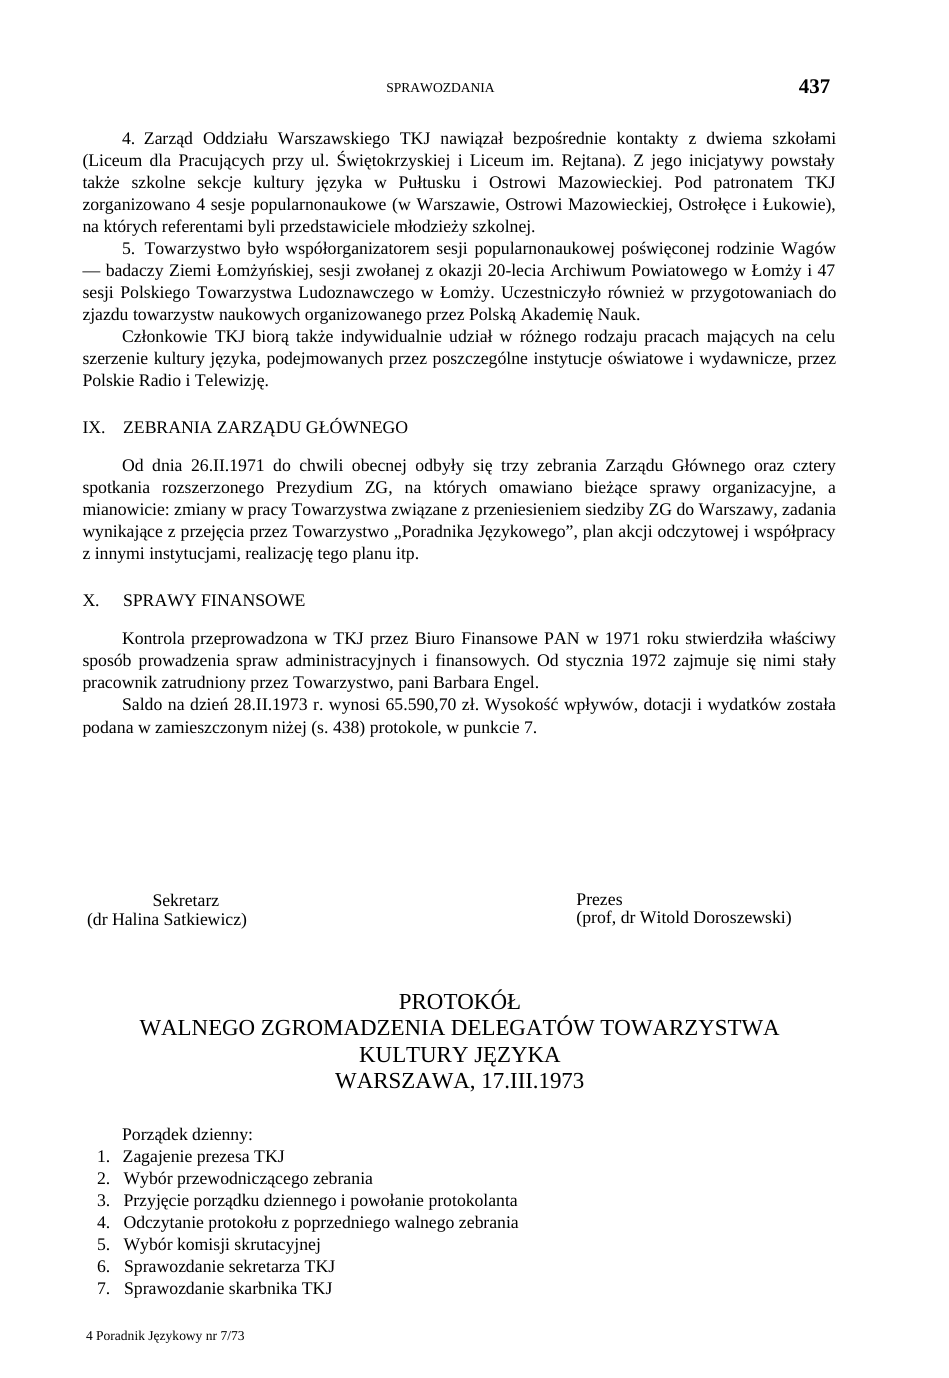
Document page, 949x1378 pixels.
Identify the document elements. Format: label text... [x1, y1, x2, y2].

list Zarząd Oddziału Warszawskiego TKJ nawiązał bezpośrednie kontakty z dwiema szkołami (Liceum dla Pracujących przy ul. Świętokrzyskiej i Liceum im. Rejtana). Z jego inicjatywy powstały także szkolne sekcje kultury języka w Pułtusku i Ostrowi Mazowieckiej. Pod patronatem TKJ zorganizowano 4 sesje popularnonaukowe (w Warszawie, Ostrowi Mazowieckiej, Ostrołęce i Łukowie), na których referentami byli przedstawiciele młodzieży szkolnej. [82, 127, 837, 237]
text Członkowie TKJ biorą także indywidualnie udział w różnego rodzaju pracach mających na celu szerzenie kultury języka, podejmowanych przez poszczególne instytucje oświatowe i wydawnicze, przez Polskie Radio i Telewizję. [82, 325, 837, 391]
list Wybór przewodniczącego zebrania [97, 1167, 837, 1189]
list Przyjęcie porządku dziennego i powołanie protokolanta [97, 1189, 837, 1211]
text PROTOKÓŁ [82, 988, 837, 1014]
text Saldo na dzień 28.II.1973 r. wynosi 65.590,70 zł. Wysokość wpływów, dotacji i wydatków została podana w zamieszczonym niżej (s. 438) protokole, w punkcie 7. [82, 693, 837, 738]
list Towarzystwo było współorganizatorem sesji popularnonaukowej poświęconej rodzinie Wagów — badaczy Ziemi Łomżyńskiej, sesji zwołanej z okazji 20-lecia Archiwum Powiatowego w Łomży i 47 sesji Polskiego Towarzystwa Ludoznawczego w Łomży. Uczestniczyło również w przygotowaniach do zjazdu towarzystw naukowych organizowanego przez Polską Akademię Nauk. [82, 237, 837, 325]
list SPRAWY FINANSOWE [82, 592, 837, 610]
text Od dnia 26.II.1971 do chwili obecnej odbyły się trzy zebrania Zarządu Głównego oraz cztery spotkania rozszerzonego Prezydium ZG, na których omawiano bieżące sprawy organizacyjne, a mianowicie: zmiany w pracy Towarzystwa związane z przeniesieniem siedziby ZG do Warszawy, zadania wynikające z przejęcia przez Towarzystwo „Poradnika Językowego”, plan akcji odczytowej i współpracy z innymi instytucjami, realizację tego planu itp. [82, 454, 837, 564]
list Odczytanie protokołu z poprzedniego walnego zebrania [97, 1211, 837, 1233]
list Zagajenie prezesa TKJ [97, 1145, 837, 1167]
text Prezes [576, 891, 837, 909]
text SPRAWOZDANIA [386, 81, 495, 95]
text WALNEGO ZGROMADZENIA DELEGATÓW TOWARZYSTWA KULTURY JĘZYKA WARSZAWA, 17.III.1973 [82, 1014, 837, 1094]
text (dr Halina Satkiewicz) [87, 911, 282, 929]
list Sprawozdanie sekretarza TKJ [97, 1254, 837, 1277]
list Wybór komisji skrutacyjnej [97, 1233, 837, 1254]
text (prof, dr Witold Doroszewski) [576, 909, 837, 927]
text 4 Poradnik Językowy nr 7/73 [86, 1329, 244, 1343]
text 437 [799, 77, 830, 97]
text Porządek dzienny: [82, 1123, 837, 1145]
list ZEBRANIA ZARZĄDU GŁÓWNEGO [82, 419, 837, 437]
text Sekretarz [89, 892, 282, 910]
text Kontrola przeprowadzona w TKJ przez Biuro Finansowe PAN w 1971 roku stwierdziła właściwy sposób prowadzenia spraw administracyjnych i finansowych. Od stycznia 1972 zajmuje się nimi stały pracownik zatrudniony przez Towarzystwo, pani Barbara Engel. [82, 627, 837, 693]
list Sprawozdanie skarbnika TKJ [97, 1277, 837, 1298]
